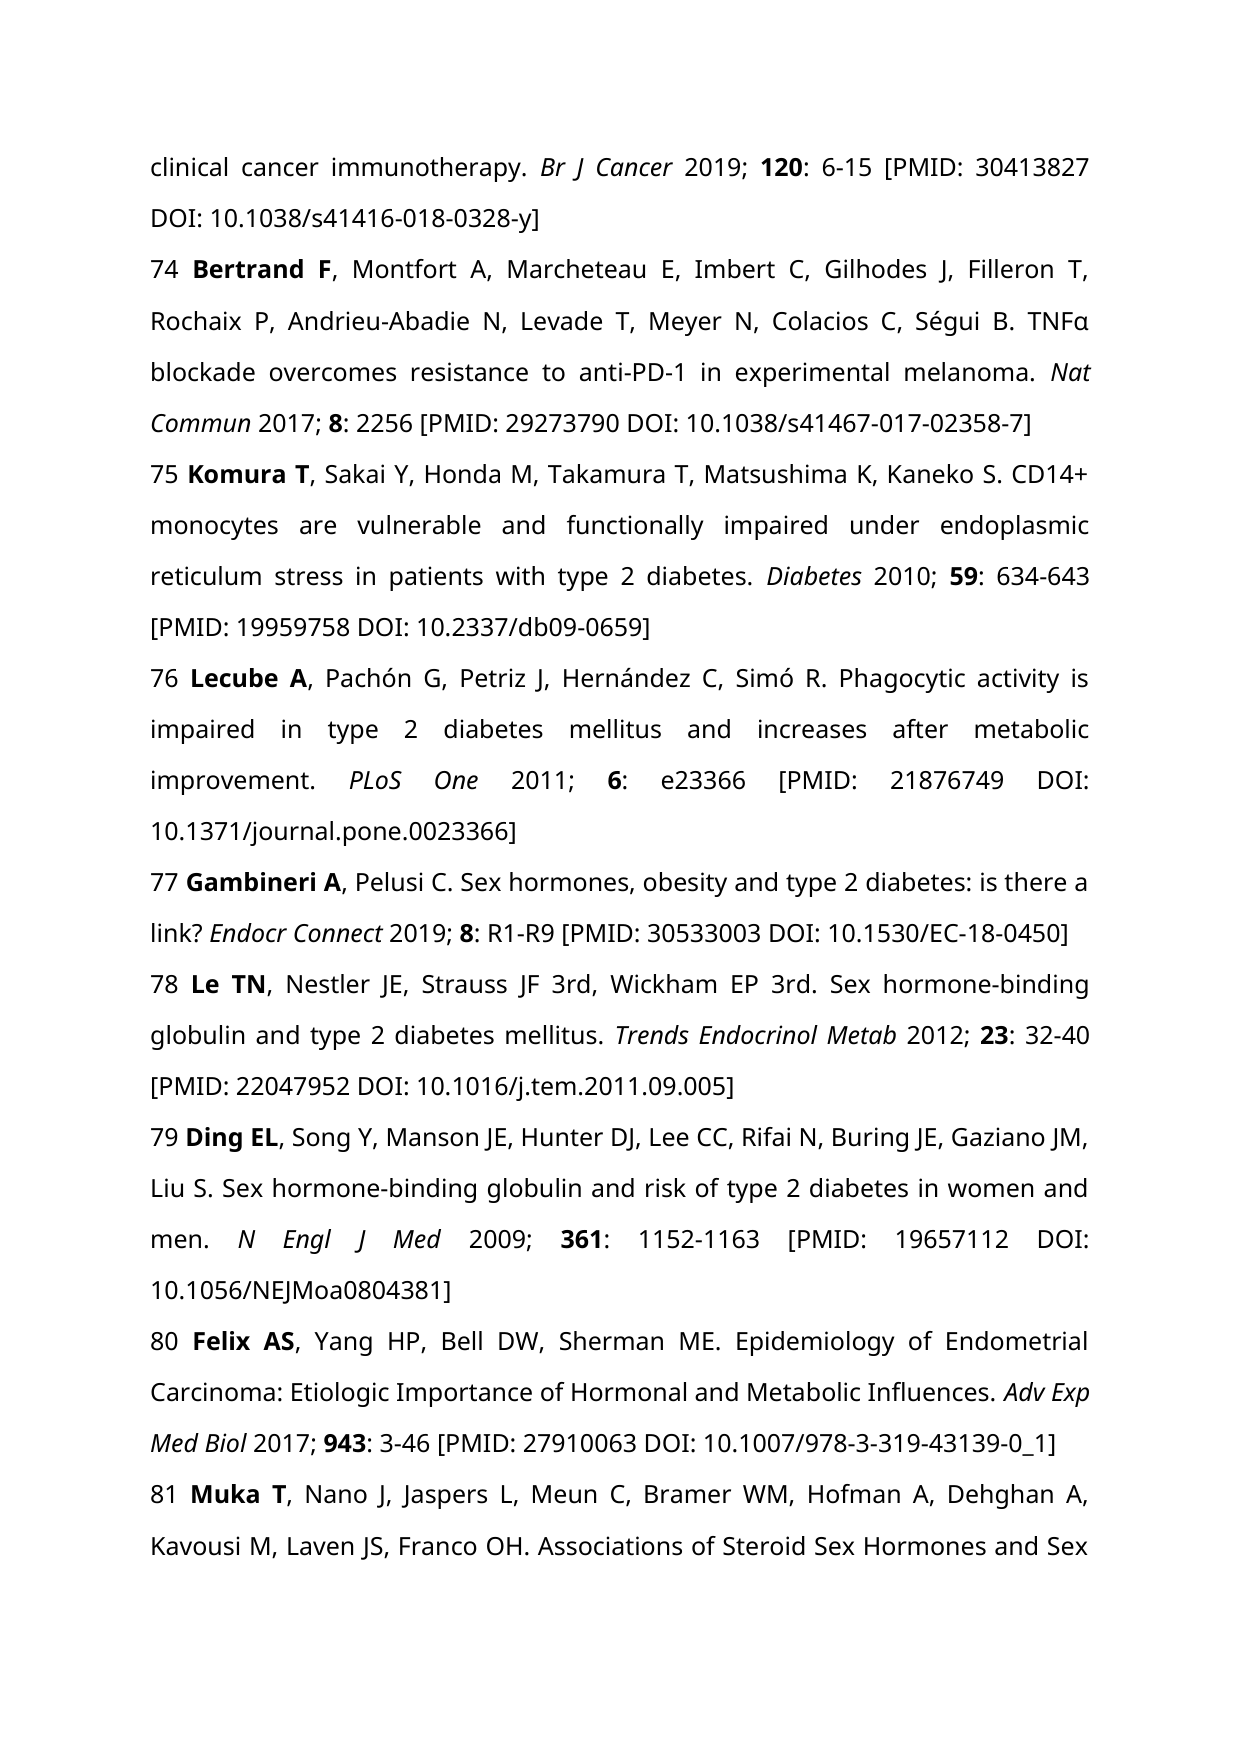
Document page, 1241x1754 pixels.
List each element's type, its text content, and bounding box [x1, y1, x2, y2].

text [150, 150, 1090, 235]
text 76 Lecube A, Pachón G, Petriz J, Hernández C, Simó R. Phagocytic activity is impaired in type 2 diabetes mellitus and increases after metabolic improvement. PLoS One 2011; 6: e23366 [PMID: 21876749 DOI: 10.1371/journal.pone.0023366] [150, 660, 1090, 848]
text 75 Komura T, Sakai Y, Honda M, Takamura T, Matsushima K, Kaneko S. CD14+ monocytes are vulnerable and functionally impaired under endoplasmic reticulum stress in patients with type 2 diabetes. Diabetes 2010; 59: 634-643 [PMID: 19959758 DOI: 10.2337/db09-0659] [150, 456, 1090, 643]
text 79 Ding EL, Song Y, Manson JE, Hunter DJ, Lee CC, Rifai N, Buring JE, Gaziano JM, Liu S. Sex hormone-binding globulin and risk of type 2 diabetes in women and men. N Engl J Med 2009; 361: 1152-1163 [PMID: 19657112 DOI: 10.1056/NEJMoa0804381] [150, 1120, 1090, 1307]
text 80 Felix AS, Yang HP, Bell DW, Sherman ME. Epidemiology of Endometrial Carcinoma: Etiologic Importance of Hormonal and Metabolic Influences. Adv Exp Med Biol 2017; 943: 3-46 [PMID: 27910063 DOI: 10.1007/978-3-319-43139-0_1] [150, 1324, 1090, 1460]
text 78 Le TN, Nestler JE, Strauss JF 3rd, Wickham EP 3rd. Sex hormone-binding globulin and type 2 diabetes mellitus. Trends Endocrinol Metab 2012; 23: 32-40 [PMID: 22047952 DOI: 10.1016/j.tem.2011.09.005] [150, 967, 1090, 1103]
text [150, 1477, 1090, 1562]
text 74 Bertrand F, Montfort A, Marcheteau E, Imbert C, Gilhodes J, Filleron T, Rochaix P, Andrieu-Abadie N, Levade T, Meyer N, Colacios C, Ségui B. TNFα blockade overcomes resistance to anti-PD-1 in experimental melanoma. Nat Commun 2017; 8: 2256 [PMID: 29273790 DOI: 10.1038/s41467-017-02358-7] [150, 252, 1090, 439]
text 77 Gambineri A, Pelusi C. Sex hormones, obesity and type 2 diabetes: is there a link? Endocr Connect 2019; 8: R1-R9 [PMID: 30533003 DOI: 10.1530/EC-18-0450] [150, 864, 1090, 950]
